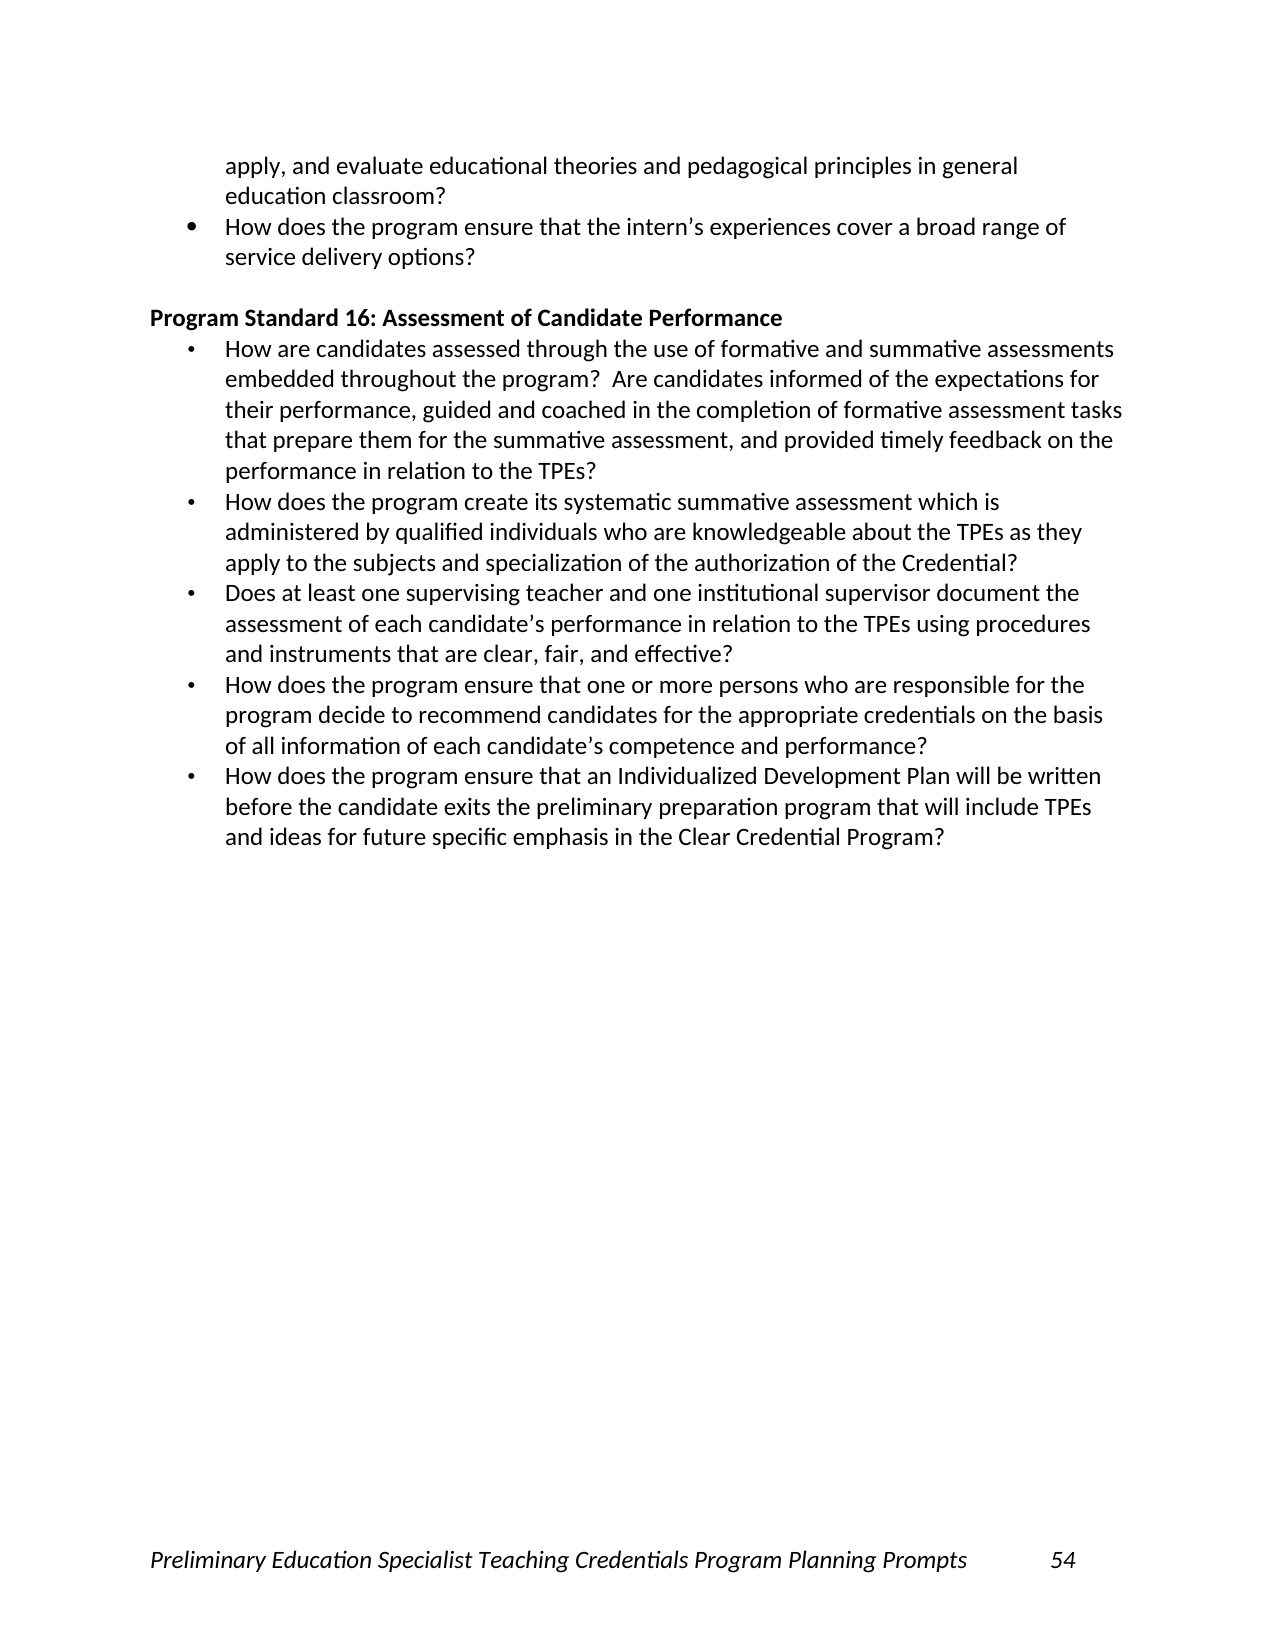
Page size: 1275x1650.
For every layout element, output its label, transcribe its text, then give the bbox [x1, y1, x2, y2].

subtitle Program Standard 16: Assessment of Candidate Performance [150, 303, 1125, 333]
list How does the program ensure that the intern’s experiences cover a broad range of service delivery options? [187, 211, 1125, 272]
list How does the program ensure that one or more persons who are responsible for the program decide to recommend candidates for the appropriate credentials on the basis of all information of each candidate’s competence and performance? [187, 669, 1125, 760]
list How does the program create its systematic summative assessment which is administered by qualified individuals who are knowledgeable about the TPEs as they apply to the subjects and specialization of the authorization of the Credential? [187, 486, 1125, 577]
list Does at least one supervising teacher and one institutional supervisor document the assessment of each candidate’s performance in relation to the TPEs using procedures and instruments that are clear, fair, and effective? [187, 577, 1125, 669]
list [187, 150, 1125, 211]
list How are candidates assessed through the use of formative and summative assessments embedded throughout the program? Are candidates informed of the expectations for their performance, guided and coached in the completion of formative assessment tasks that prepare them for the summative assessment, and provided timely feedback on the performance in relation to the TPEs? [187, 333, 1125, 486]
list How does the program ensure that an Individualized Development Plan will be written before the candidate exits the preliminary preparation program that will include TPEs and ideas for future specific emphasis in the Clear Credential Program? [187, 760, 1125, 852]
